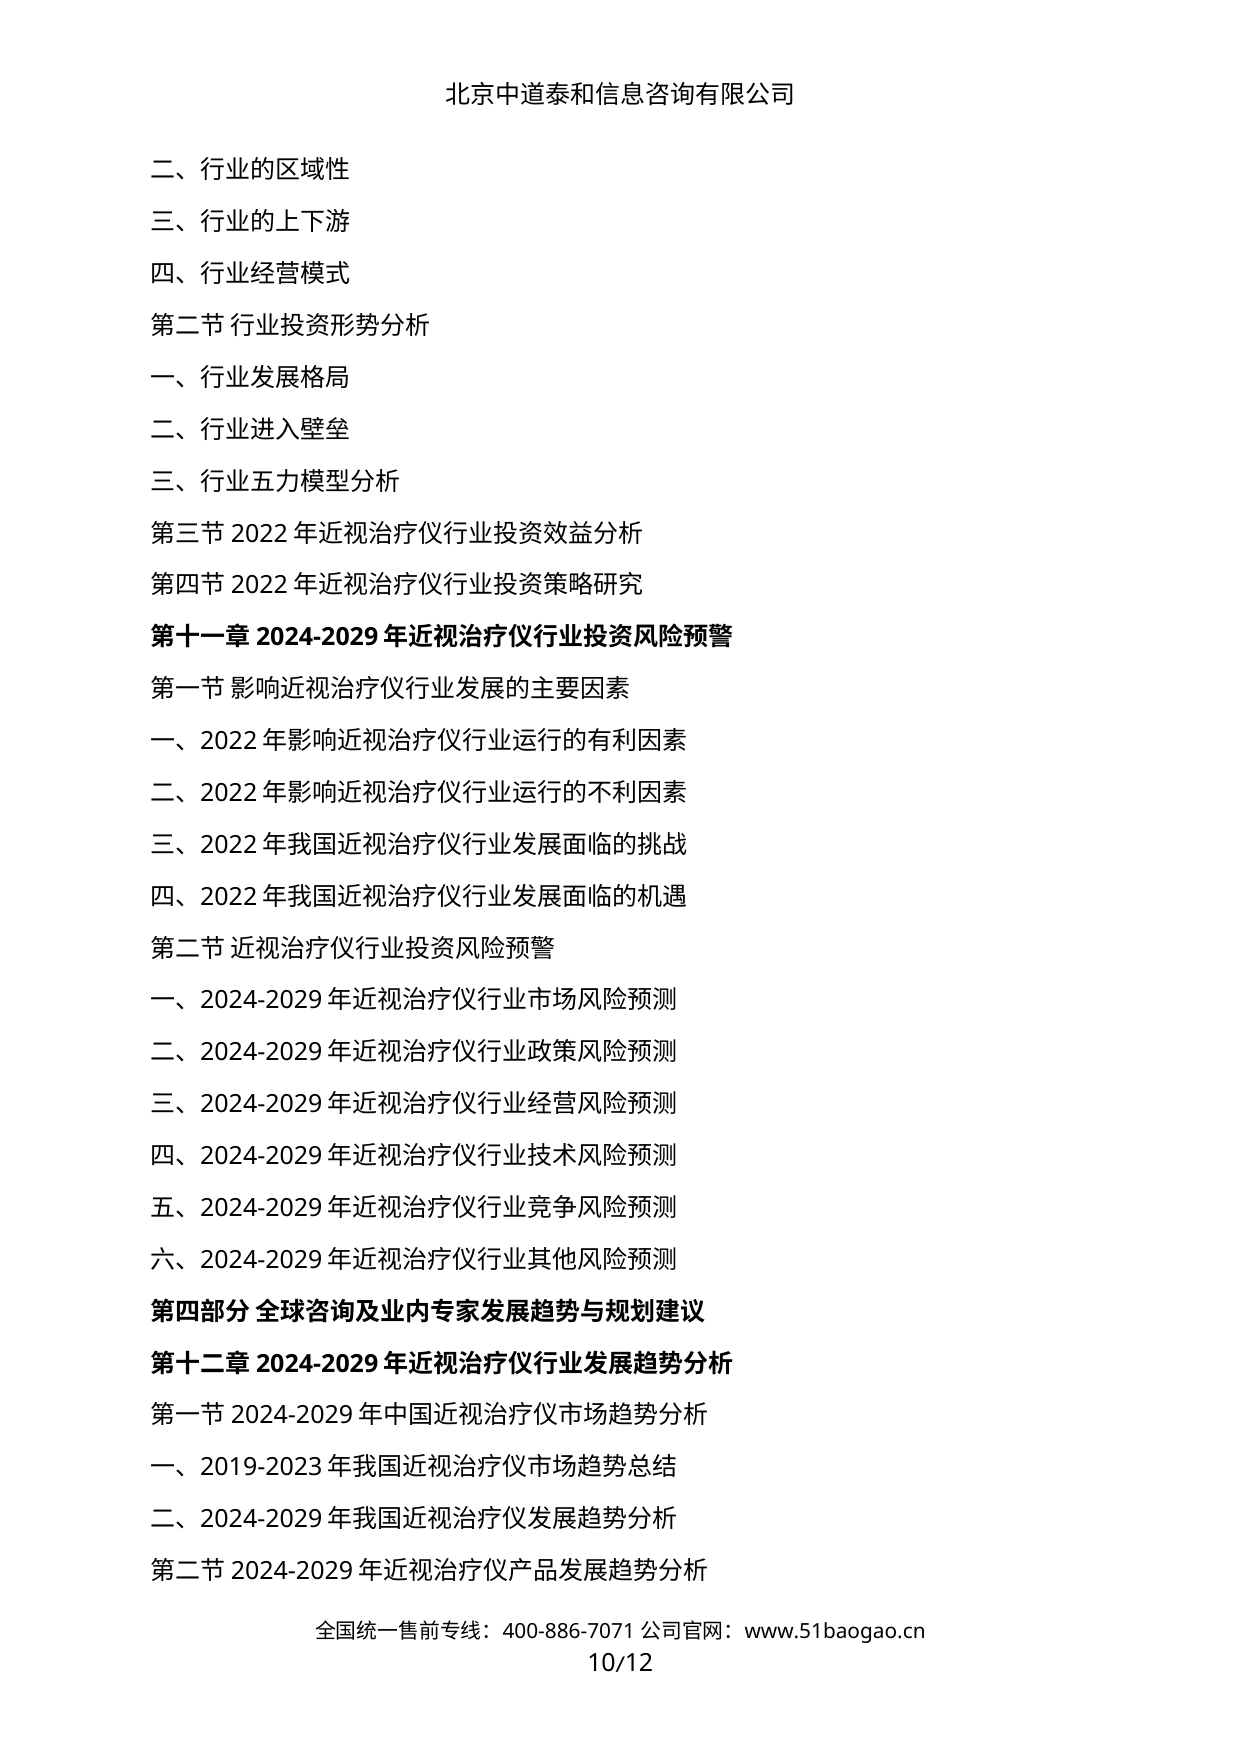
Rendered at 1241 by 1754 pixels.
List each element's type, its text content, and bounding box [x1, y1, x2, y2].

text 第二节 近视治疗仪行业投资风险预警 [150, 928, 1090, 964]
text 四、行业经营模式 [150, 254, 1090, 290]
text 三、2022年我国近视治疗仪行业发展面临的挑战 [150, 824, 1090, 861]
text 三、2024-2029年近视治疗仪行业经营风险预测 [150, 1084, 1090, 1120]
text 第十一章 2024-2029年近视治疗仪行业投资风险预警 [150, 617, 1090, 653]
text 六、2024-2029年近视治疗仪行业其他风险预测 [150, 1239, 1090, 1276]
text 一、2022年影响近视治疗仪行业运行的有利因素 [150, 721, 1090, 757]
text 第三节 2022年近视治疗仪行业投资效益分析 [150, 513, 1090, 549]
text 二、2024-2029年我国近视治疗仪发展趋势分析 [150, 1499, 1090, 1535]
text 五、2024-2029年近视治疗仪行业竞争风险预测 [150, 1187, 1090, 1224]
text 三、行业的上下游 [150, 202, 1090, 238]
text 一、行业发展格局 [150, 357, 1090, 394]
text 二、行业进入壁垒 [150, 409, 1090, 446]
text 四、2024-2029年近视治疗仪行业技术风险预测 [150, 1136, 1090, 1172]
text 第四部分 全球咨询及业内专家发展趋势与规划建议 [150, 1291, 1090, 1327]
text 二、2022年影响近视治疗仪行业运行的不利因素 [150, 772, 1090, 809]
text 一、2024-2029年近视治疗仪行业市场风险预测 [150, 980, 1090, 1016]
text 二、2024-2029年近视治疗仪行业政策风险预测 [150, 1032, 1090, 1068]
text 第十二章 2024-2029年近视治疗仪行业发展趋势分析 [150, 1343, 1090, 1379]
text 二、行业的区域性 [150, 150, 1090, 186]
text 四、2022年我国近视治疗仪行业发展面临的机遇 [150, 876, 1090, 912]
text 第一节 影响近视治疗仪行业发展的主要因素 [150, 669, 1090, 705]
text 第二节 行业投资形势分析 [150, 306, 1090, 342]
text 三、行业五力模型分析 [150, 461, 1090, 497]
text 第一节 2024-2029年中国近视治疗仪市场趋势分析 [150, 1395, 1090, 1431]
text 第四节 2022年近视治疗仪行业投资策略研究 [150, 565, 1090, 601]
text 一、2019-2023年我国近视治疗仪市场趋势总结 [150, 1447, 1090, 1483]
text 第二节 2024-2029年近视治疗仪产品发展趋势分析 [150, 1551, 1090, 1587]
